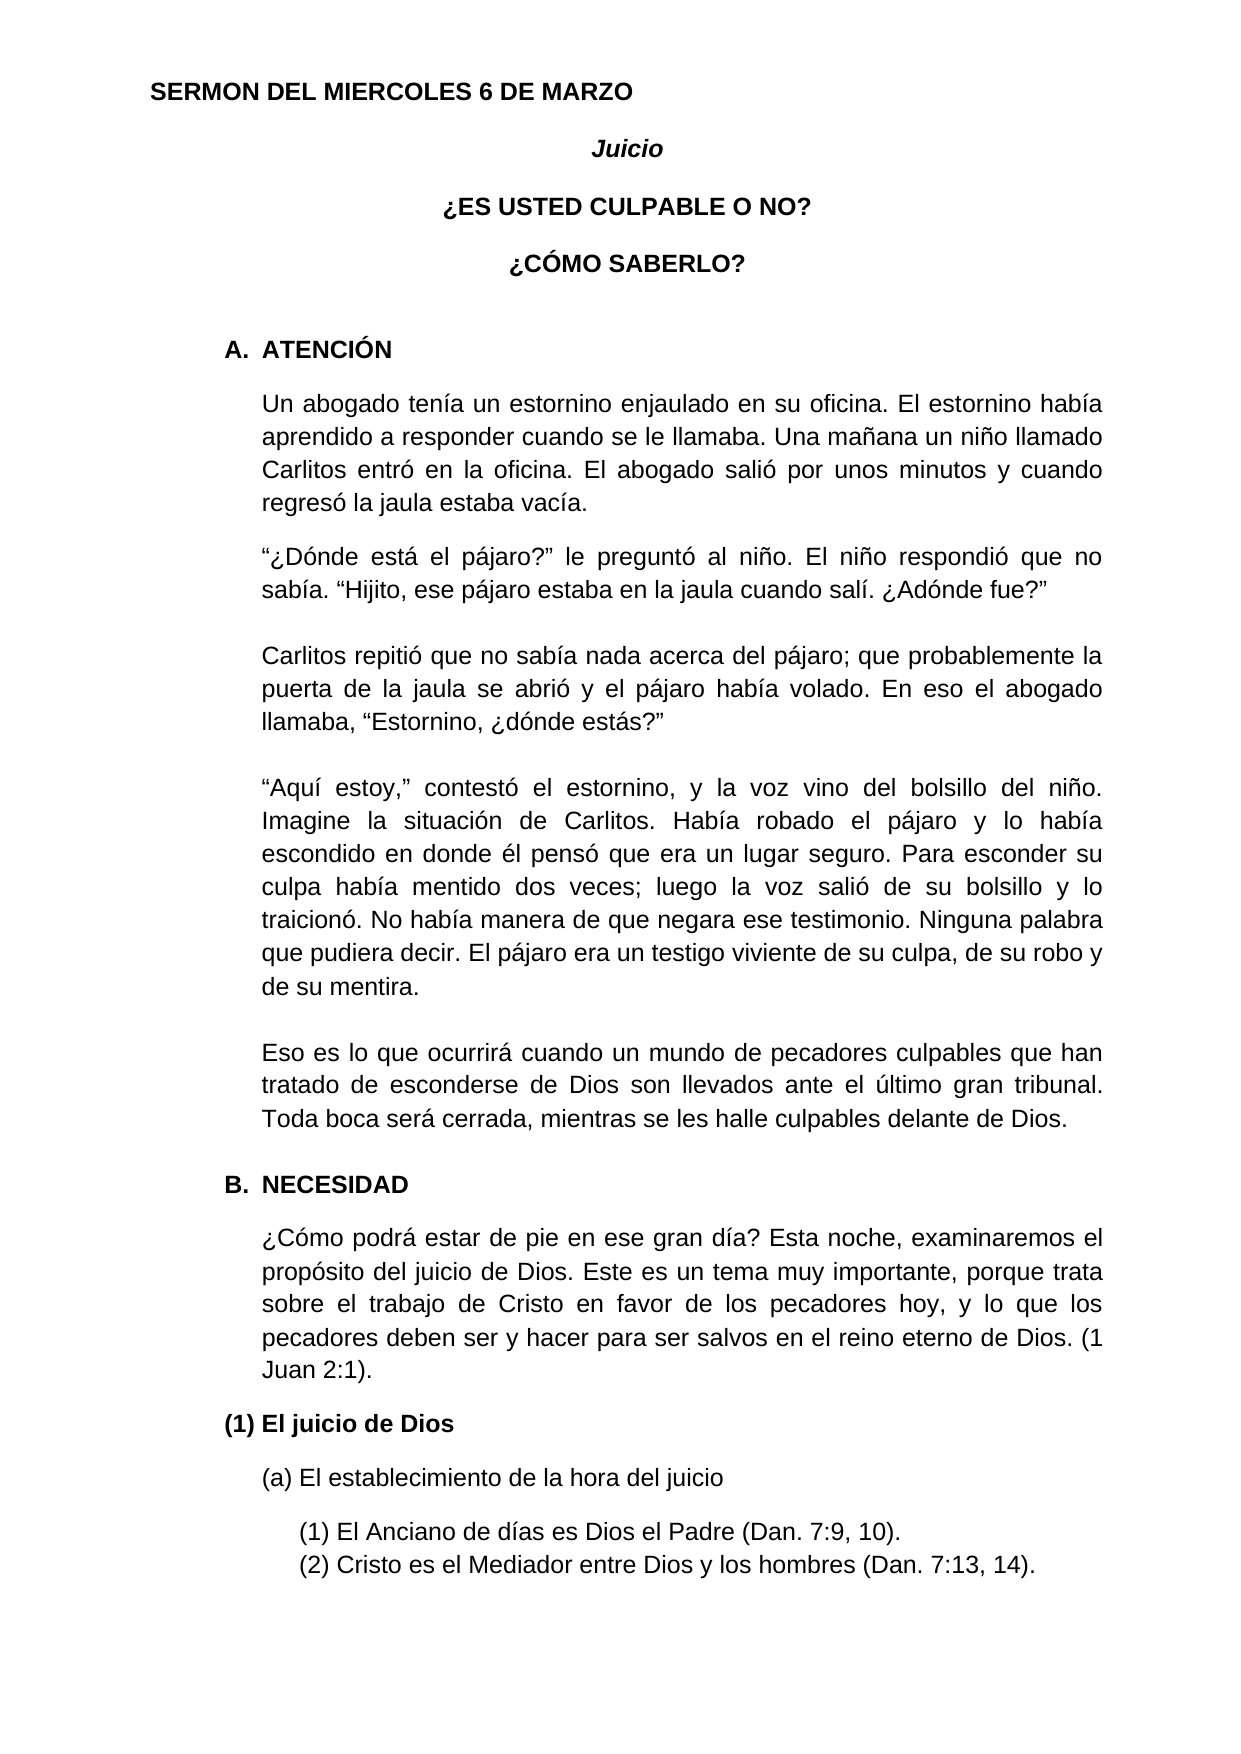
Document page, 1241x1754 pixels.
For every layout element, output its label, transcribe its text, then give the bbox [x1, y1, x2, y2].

text SERMON DEL MIERCOLES 6 DE MARZO [150, 77, 1104, 105]
list El juicio de Dios [224, 1409, 1104, 1438]
list “¿Dónde está el pájaro?” le preguntó al niño. El niño respondió que no sabía. “Hijito, ese pájaro estaba en la jaula cuando salí. ¿Adónde fue?” [261, 542, 1104, 604]
list Eso es lo que ocurrirá cuando un mundo de pecadores culpables que han tratado de esconderse de Dios son llevados ante el último gran tribunal. Toda boca será cerrada, mientras se les halle culpables delante de Dios. [261, 1037, 1104, 1132]
list ¿Cómo podrá estar de pie en ese gran día? Esta noche, examinaremos el propósito del juicio de Dios. Este es un tema muy importante, porque trata sobre el trabajo de Cristo en favor de los pecadores hoy, y lo que los pecadores deben ser y hacer para ser salvos en el reino eterno de Dios. (1 Juan 2:1). [262, 1223, 1104, 1384]
list Un abogado tenía un estornino enjaulado en su oficina. El estornino había aprendido a responder cuando se le llamaba. Una mañana un niño llamado Carlitos entró en la oficina. El abogado salió por unos minutos y cuando regresó la jaula estaba vacía. [262, 389, 1104, 517]
list Cristo es el Mediador entre Dios y los hombres (Dan. 7:13, 14). [299, 1550, 1104, 1579]
list El establecimiento de la hora del juicio [262, 1463, 1104, 1492]
list “Aquí estoy,” contestó el estornino, y la voz vino del bolsillo del niño. Imagine la situación de Carlitos. Había robado el pájaro y lo había escondido en donde él pensó que era un lugar seguro. Para esconder su culpa había mentido dos veces; luego la voz salió de su bolsillo y lo traicionó. No había manera de que negara ese testimonio. Ninguna palabra que pudiera decir. El pájaro era un testigo viviente de su culpa, de su robo y de su mentira. [261, 773, 1104, 1000]
list Carlitos repitió que no sabía nada acerca del pájaro; que probablemente la puerta de la jaula se abrió y el pájaro había volado. En eso el abogado llamaba, “Estornino, ¿dónde estás?” [261, 641, 1104, 736]
text ¿CÓMO SABERLO? [150, 249, 1104, 278]
list NECESIDAD [224, 1169, 1104, 1198]
text Juicio [150, 134, 1104, 163]
list El Anciano de días es Dios el Padre (Dan. 7:9, 10). [299, 1517, 1104, 1546]
list ATENCIÓN [224, 335, 1104, 364]
text ¿ES USTED CULPABLE O NO? [150, 192, 1104, 220]
